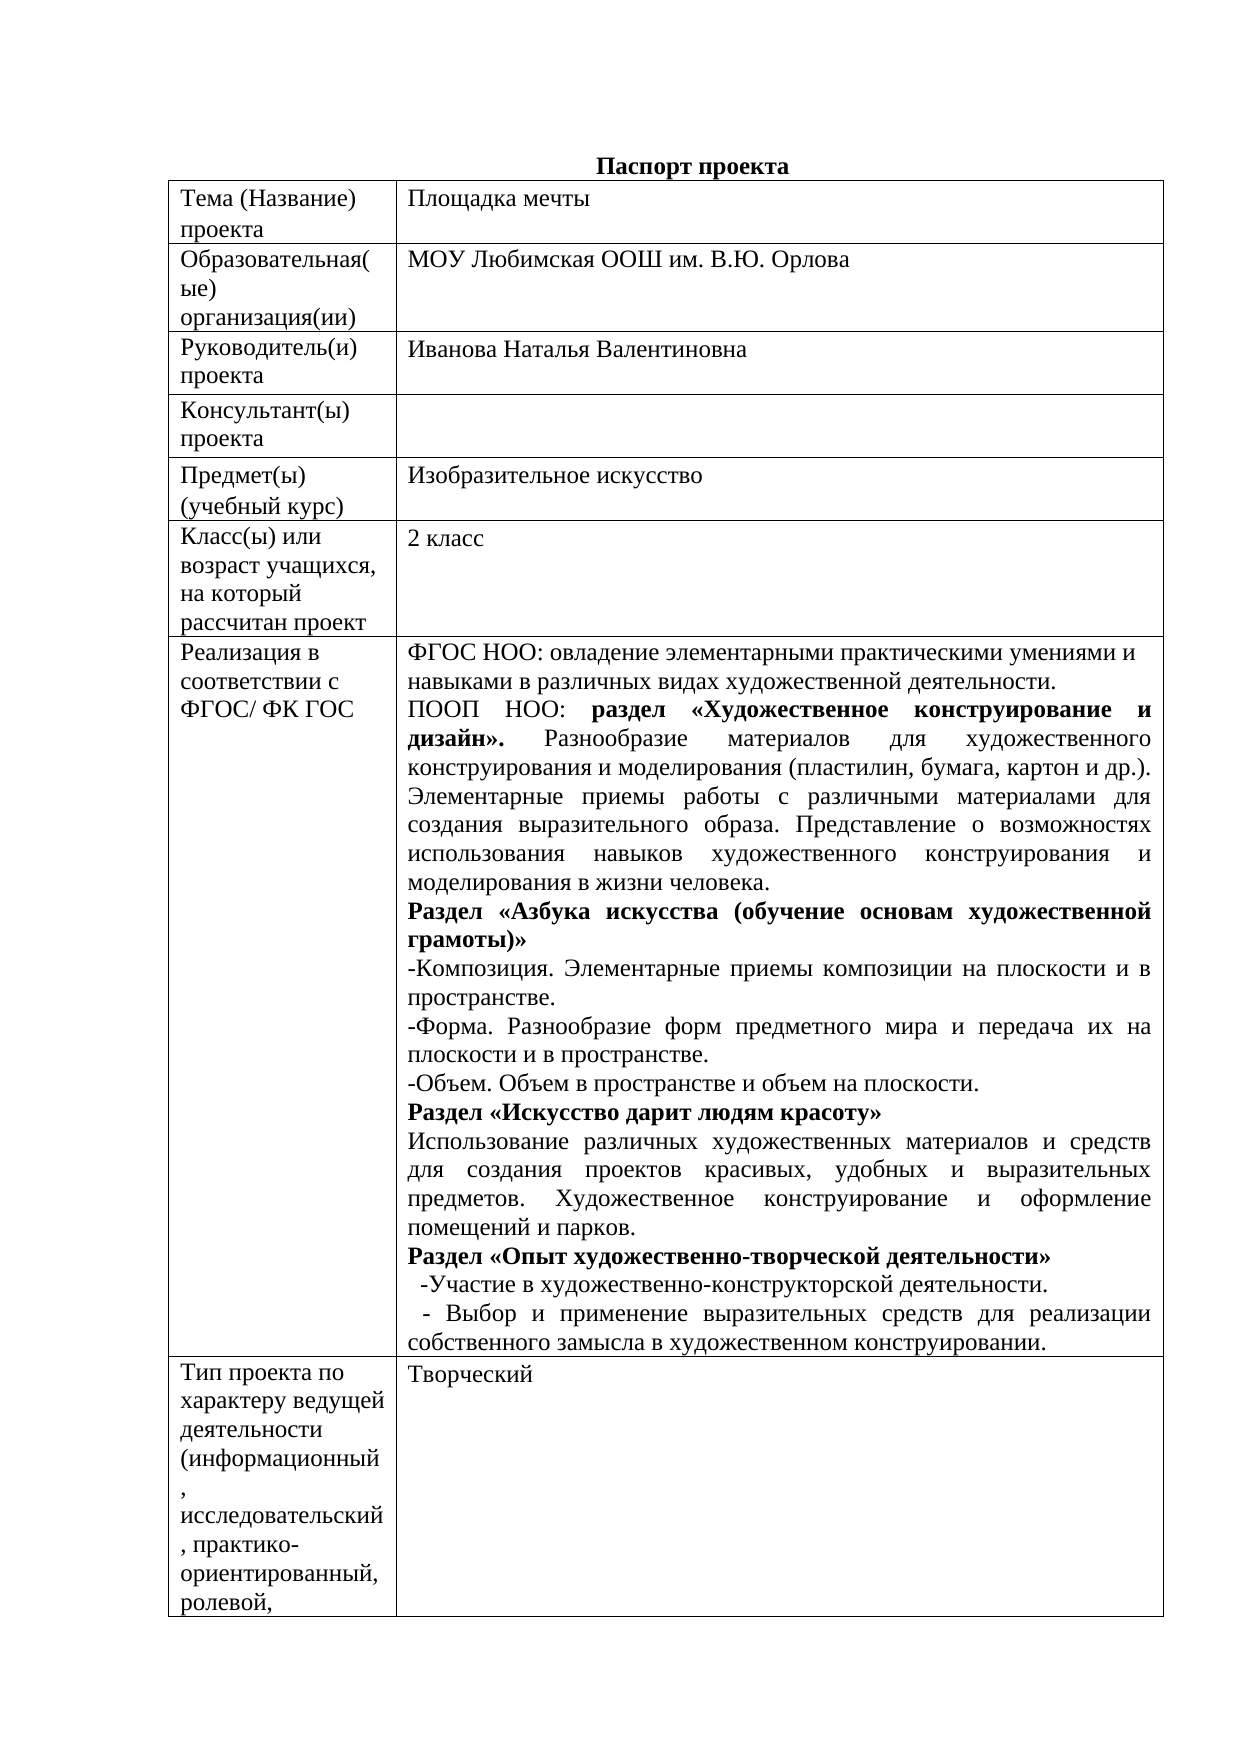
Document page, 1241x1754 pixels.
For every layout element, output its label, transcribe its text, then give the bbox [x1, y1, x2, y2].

table_cell ФГОС НОО: овладение элементарными практическими умениями и навыками в различных видах художественной деятельности. ПООП НОО: раздел «Художественное конструирование и дизайн». Разнообразие материалов для художественного конструирования и моделирования (пластилин, бумага, картон и др.). Элементарные приемы работы с различными материалами для создания выразительного образа. Представление о возможностях использования навыков художественного конструирования и моделирования в жизни человека. Раздел «Азбука искусства (обучение основам художественной грамоты)» -Композиция. Элементарные приемы композиции на плоскости и в пространстве. -Форма. Разнообразие форм предметного мира и передача их на плоскости и в пространстве. -Объем. Объем в пространстве и объем на плоскости. Раздел «Искусство дарит людям красоту» Использование различных художественных материалов и средств для создания проектов красивых, удобных и выразительных предметов. Художественное конструирование и оформление помещений и парков. Раздел «Опыт художественно-творческой деятельности» -Участие в художественно-конструкторской деятельности. - Выбор и применение выразительных средств для реализации собственного замысла в художественном конструировании. [397, 637, 1163, 1356]
text Паспорт проекта [180, 149, 1152, 180]
table_cell 2 класс [397, 521, 1163, 636]
table_cell Реализация в соответствии с ФГОС/ ФК ГОС [169, 637, 396, 1356]
table_cell Предмет(ы) (учебный курс) [169, 458, 396, 520]
table_cell Руководитель(и) проекта [169, 332, 396, 394]
table_cell Консультант(ы) проекта [169, 395, 396, 457]
table_cell Творческий [397, 1357, 1163, 1616]
table_cell Образовательная(ые) организация(ии) [169, 244, 396, 331]
table_header Площадка мечты [397, 181, 1163, 243]
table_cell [169, 1357, 396, 1616]
table_cell МОУ Любимская ООШ им. В.Ю. Орлова [397, 244, 1163, 331]
table_cell Класс(ы) или возраст учащихся, на который рассчитан проект [169, 521, 396, 636]
table_cell [397, 395, 1163, 457]
table_cell Изобразительное искусство [397, 458, 1163, 520]
table_header Тема (Название) проекта [169, 181, 396, 243]
table_cell Иванова Наталья Валентиновна [397, 332, 1163, 394]
